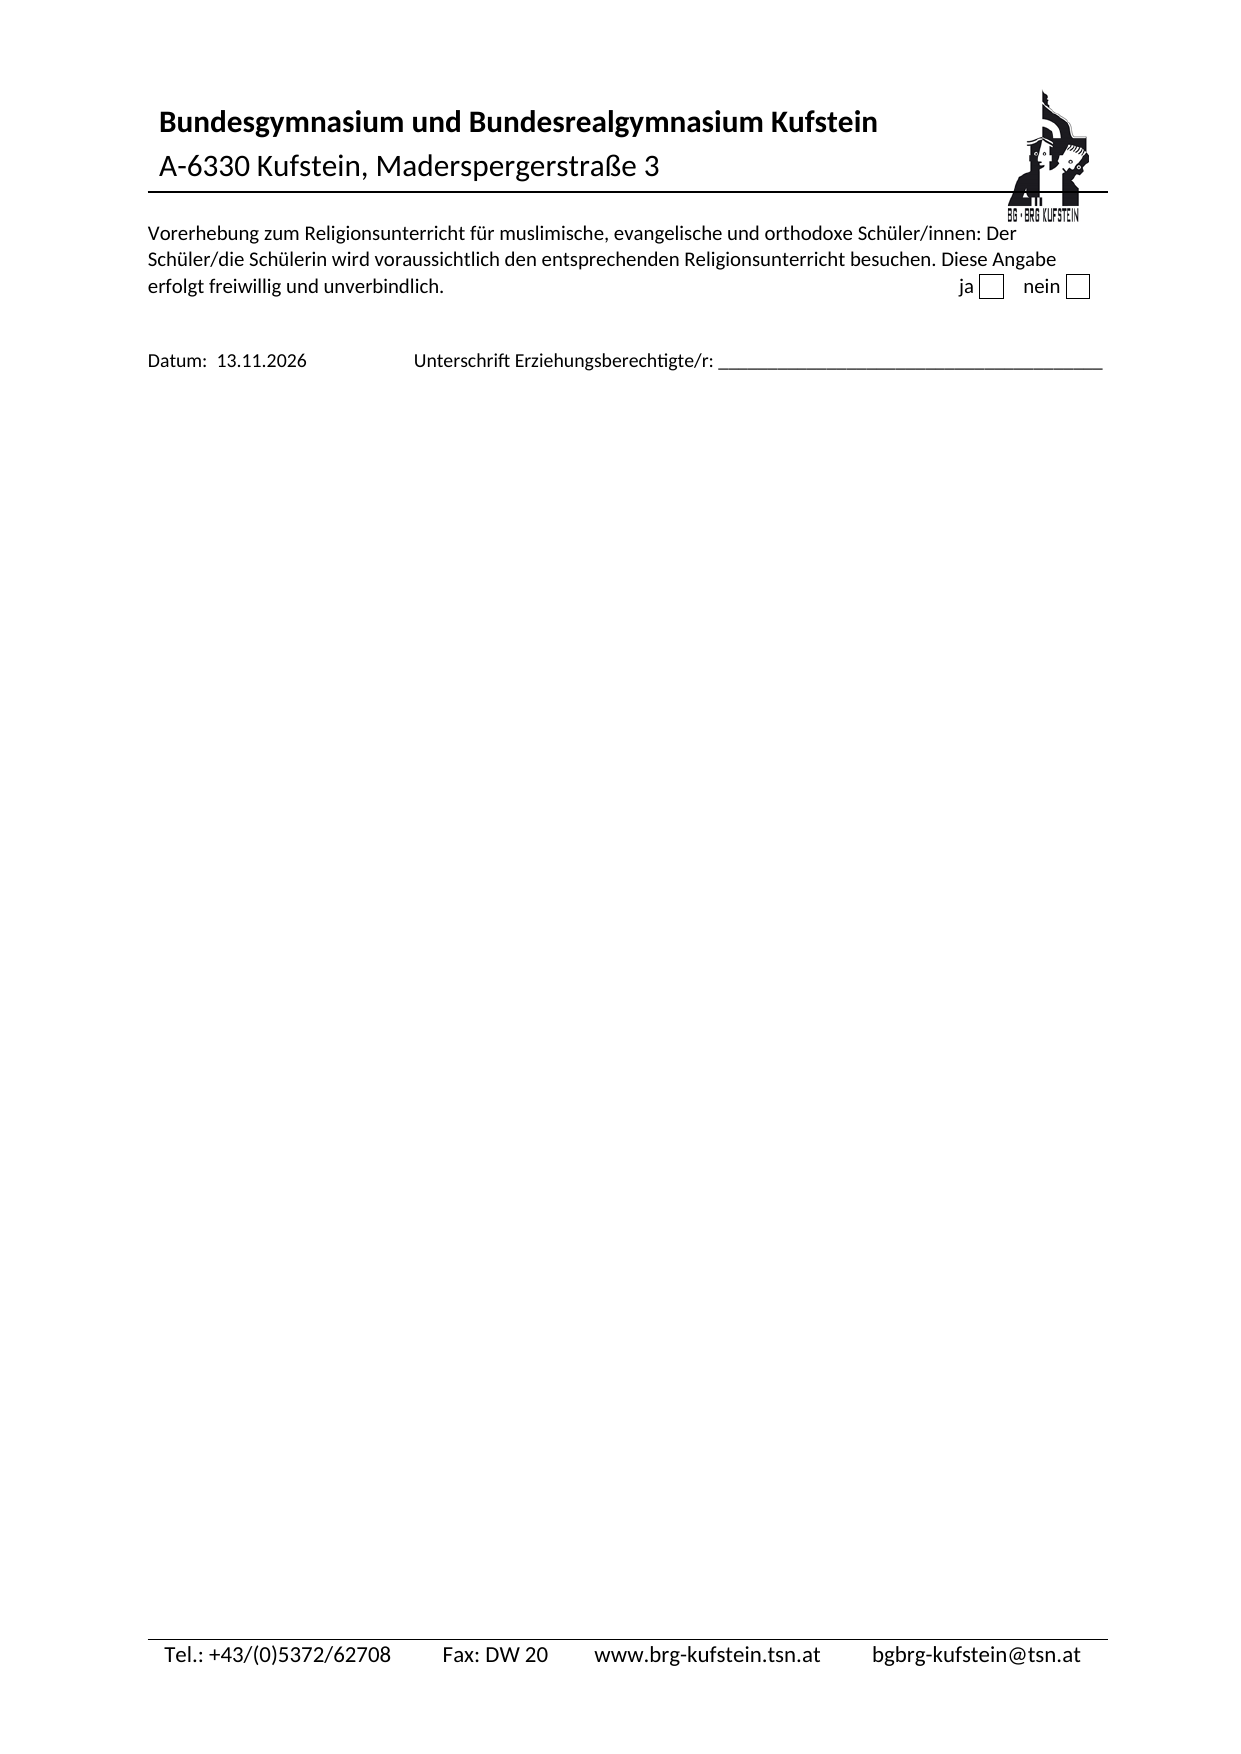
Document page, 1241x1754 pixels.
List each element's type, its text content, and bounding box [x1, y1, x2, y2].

text Datum: 19.02.2019 Unterschrift Erziehungsberechtigte/r: _______________________________________ [148, 348, 1107, 372]
picture [1007, 193, 1089, 221]
picture [1007, 89, 1089, 191]
text Vorerhebung zum Religionsunterricht für muslimische, evangelische und orthodoxe Schüler/innen: Der Schüler/die Schülerin wird voraussichtlich den entsprechenden Religionsunterricht besuchen. Diese Angabe erfolgt freiwillig und unverbindlich. ja nein [148, 221, 1107, 299]
